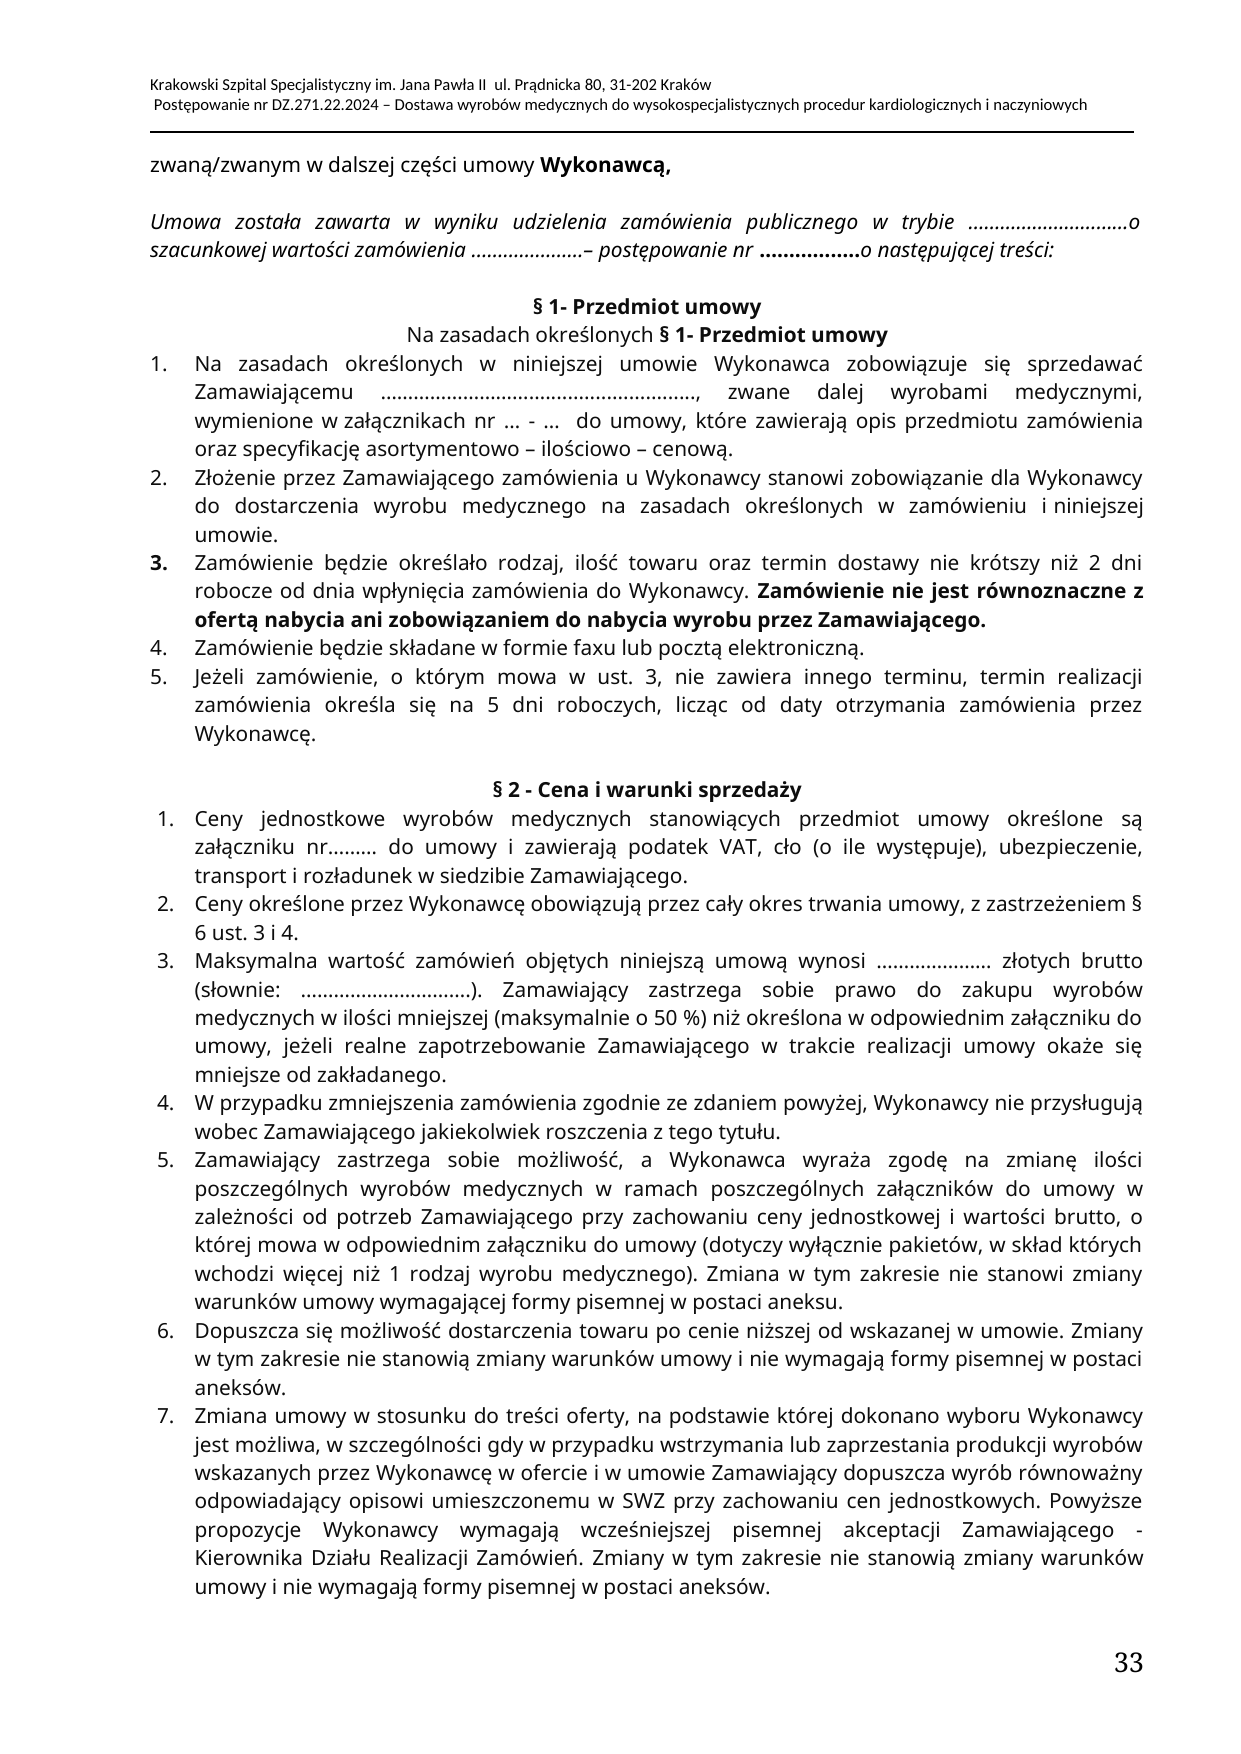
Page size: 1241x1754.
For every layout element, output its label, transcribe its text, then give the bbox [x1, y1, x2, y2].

list Ceny określone przez Wykonawcę obowiązują przez cały okres trwania umowy, z zastrzeżeniem § 6 ust. 3 i 4. [157, 889, 1144, 946]
text zwaną/zwanym w dalszej części umowy Wykonawcą, [150, 150, 1144, 178]
list Na zasadach określonych w niniejszej umowie Wykonawca zobowiązuje się sprzedawać Zamawiającemu …………………………..........................., zwane dalej wyrobami medycznymi, wymienione w załącznikach nr … - … do umowy, które zawierają opis przedmiotu zamówienia oraz specyfikację asortymentowo – ilościowo – cenową. [150, 349, 1144, 463]
list W przypadku zmniejszenia zamówienia zgodnie ze zdaniem powyżej, Wykonawcy nie przysługują wobec Zamawiającego jakiekolwiek roszczenia z tego tytułu. [157, 1088, 1144, 1145]
list Maksymalna wartość zamówień objętych niniejszą umową wynosi ………………… złotych brutto (słownie: ………………………….). Zamawiający zastrzega sobie prawo do zakupu wyrobów medycznych w ilości mniejszej (maksymalnie o 50 %) niż określona w odpowiednim załączniku do umowy, jeżeli realne zapotrzebowanie Zamawiającego w trakcie realizacji umowy okaże się mniejsze od zakładanego. [157, 946, 1144, 1088]
list Zamawiający zastrzega sobie możliwość, a Wykonawca wyraża zgodę na zmianę ilości poszczególnych wyrobów medycznych w ramach poszczególnych załączników do umowy w zależności od potrzeb Zamawiającego przy zachowaniu ceny jednostkowej i wartości brutto, o której mowa w odpowiednim załączniku do umowy (dotyczy wyłącznie pakietów, w skład których wchodzi więcej niż 1 rodzaj wyrobu medycznego). Zmiana w tym zakresie nie stanowi zmiany warunków umowy wymagającej formy pisemnej w postaci aneksu. [157, 1145, 1144, 1316]
text Na zasadach określonych § 1- Przedmiot umowy [150, 321, 1144, 349]
list Dopuszcza się możliwość dostarczenia towaru po cenie niższej od wskazanej w umowie. Zmiany w tym zakresie nie stanowią zmiany warunków umowy i nie wymagają formy pisemnej w postaci aneksów. [157, 1316, 1144, 1401]
list Zamówienie będzie składane w formie faxu lub pocztą elektroniczną. [150, 633, 1144, 662]
text Umowa została zawarta w wyniku udzielenia zamówienia publicznego w trybie …………………………o szacunkowej wartości zamówienia …………………– postępowanie nr ……………..o następującej treści: [150, 207, 1144, 264]
list Złożenie przez Zamawiającego zamówienia u Wykonawcy stanowi zobowiązanie dla Wykonawcy do dostarczenia wyrobu medycznego na zasadach określonych w zamówieniu i niniejszej umowie. [150, 463, 1144, 548]
text § 2 - Cena i warunki sprzedaży [150, 776, 1144, 804]
text § 1- Przedmiot umowy [150, 292, 1144, 321]
list Zamówienie będzie określało rodzaj, ilość towaru oraz termin dostawy nie krótszy niż 2 dni robocze od dnia wpłynięcia zamówienia do Wykonawcy. Zamówienie nie jest równoznaczne z ofertą nabycia ani zobowiązaniem do nabycia wyrobu przez Zamawiającego. [150, 548, 1144, 633]
list Jeżeli zamówienie, o którym mowa w ust. 3, nie zawiera innego terminu, termin realizacji zamówienia określa się na 5 dni roboczych, licząc od daty otrzymania zamówienia przez Wykonawcę. [150, 662, 1144, 747]
list Zmiana umowy w stosunku do treści oferty, na podstawie której dokonano wyboru Wykonawcy jest możliwa, w szczególności gdy w przypadku wstrzymania lub zaprzestania produkcji wyrobów wskazanych przez Wykonawcę w ofercie i w umowie Zamawiający dopuszcza wyrób równoważny odpowiadający opisowi umieszczonemu w SWZ przy zachowaniu cen jednostkowych. Powyższe propozycje Wykonawcy wymagają wcześniejszej pisemnej akceptacji Zamawiającego - Kierownika Działu Realizacji Zamówień. Zmiany w tym zakresie nie stanowią zmiany warunków umowy i nie wymagają formy pisemnej w postaci aneksów. [157, 1401, 1144, 1600]
list Ceny jednostkowe wyrobów medycznych stanowiących przedmiot umowy określone są załączniku nr……… do umowy i zawierają podatek VAT, cło (o ile występuje), ubezpieczenie, transport i rozładunek w siedzibie Zamawiającego. [157, 804, 1144, 889]
